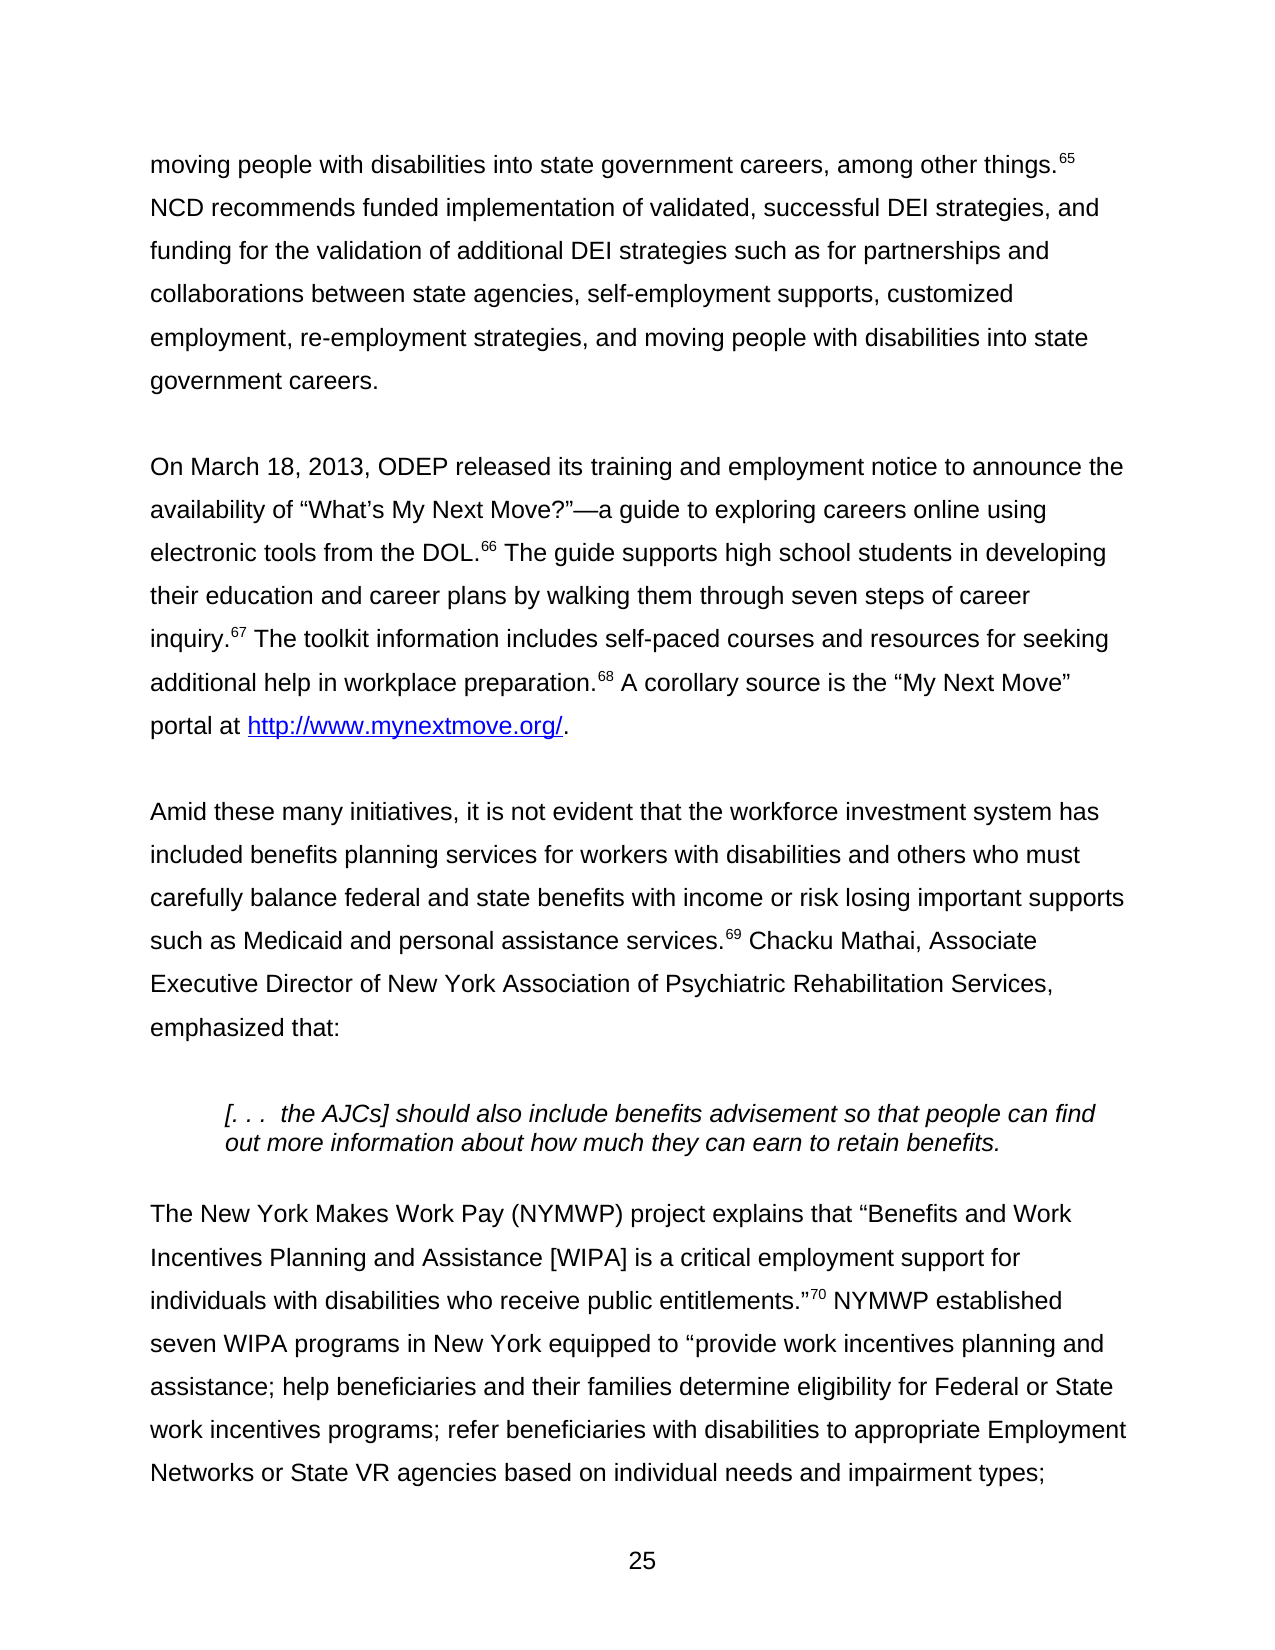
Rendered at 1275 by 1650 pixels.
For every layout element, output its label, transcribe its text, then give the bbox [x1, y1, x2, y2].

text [150, 1199, 1134, 1487]
text On March 18, 2013, ODEP released its training and employment notice to announce the availability of “What’s My Next Move?”—a guide to exploring careers online using electronic tools from the DOL. The guide supports high school students in developing their education and career plans by walking them through seven steps of career inquiry. The toolkit information includes self-paced courses and resources for seeking additional help in workplace preparation. A corollary source is the “My Next Move” portal at http://www.mynextmove.org/. [150, 452, 1134, 739]
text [150, 150, 1134, 394]
text Amid these many initiatives, it is not evident that the workforce investment system has included benefits planning services for workers with disabilities and others who must carefully balance federal and state benefits with income or risk losing important supports such as Medicaid and personal assistance services. Chacku Mathai, Associate Executive Director of New York Association of Psychiatric Rehabilitation Services, emphasized that: [150, 797, 1134, 1041]
text [. . . the AJCs] should also include benefits advisement so that people can find out more information about how much they can earn to retain benefits. [225, 1099, 1134, 1156]
